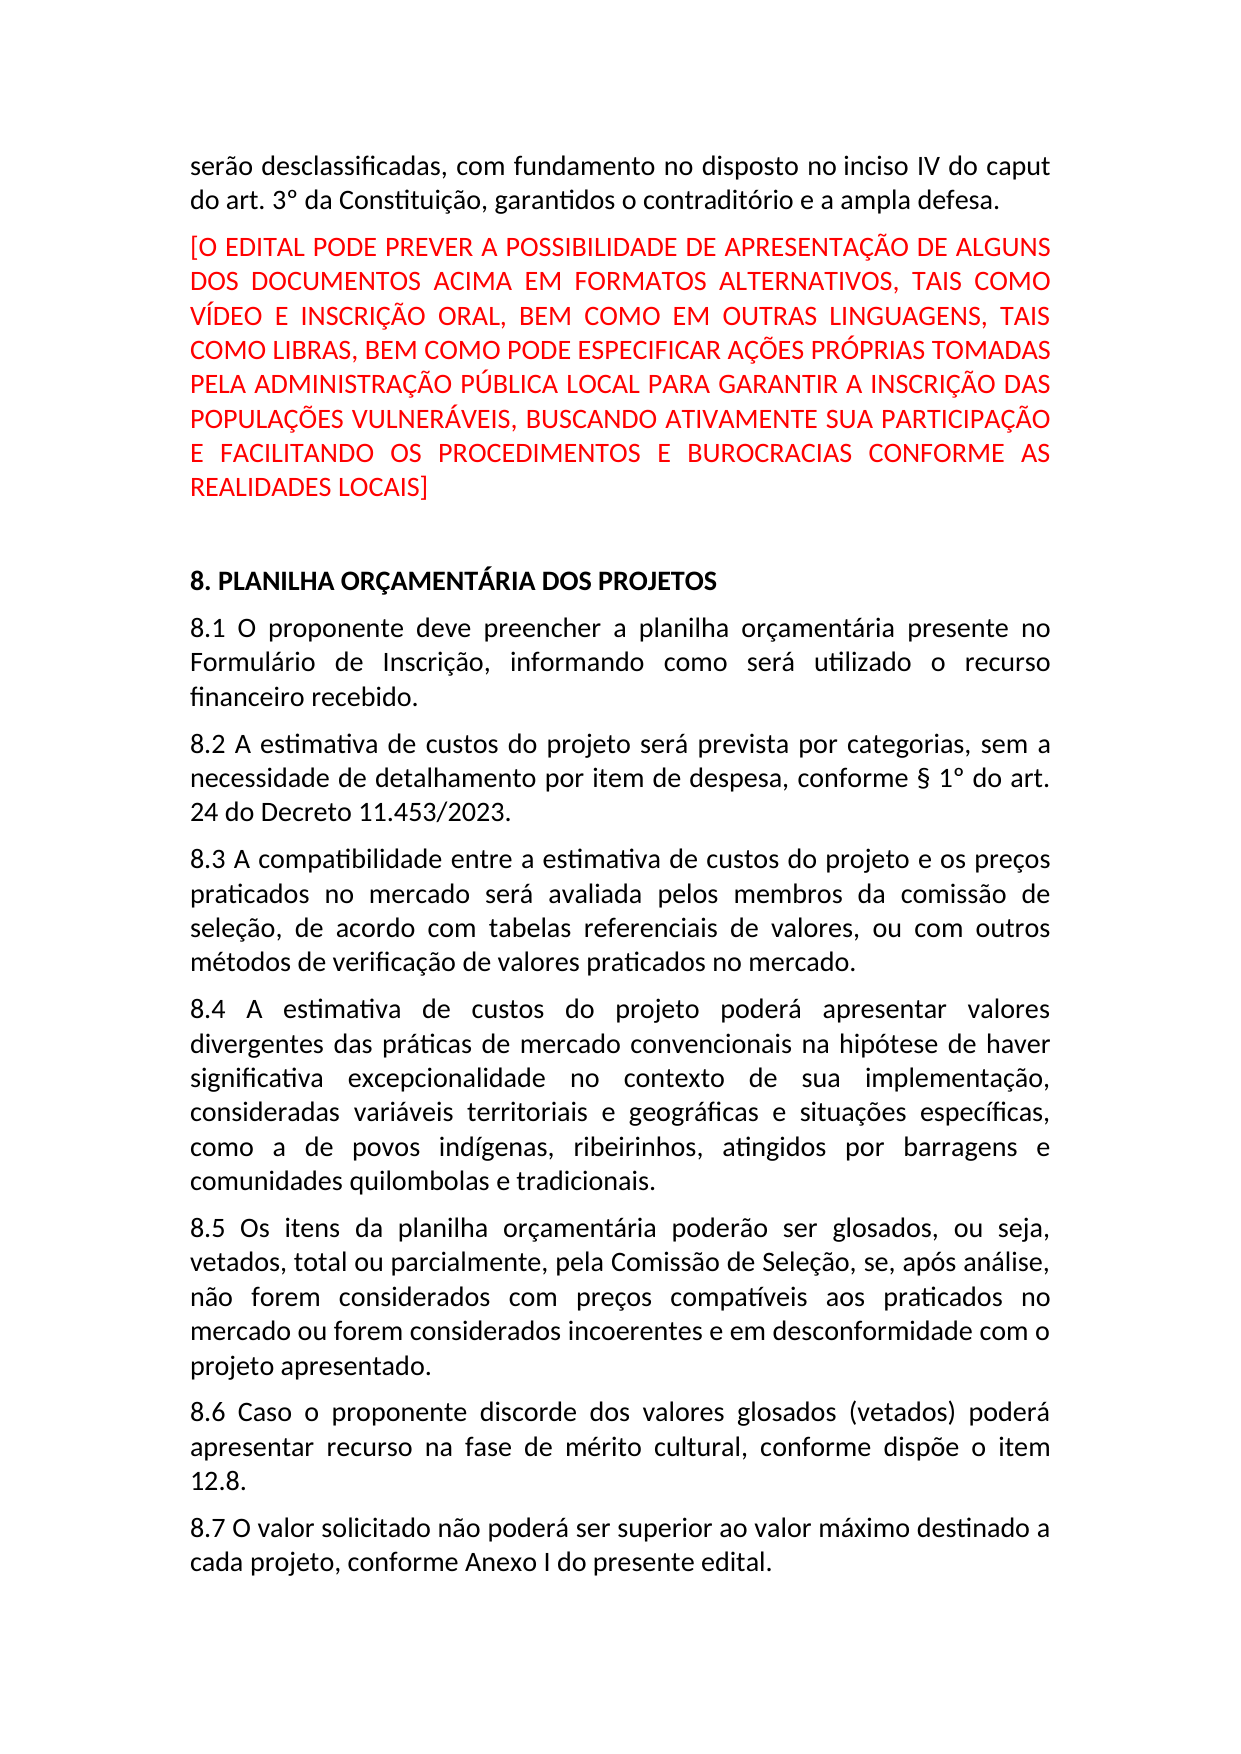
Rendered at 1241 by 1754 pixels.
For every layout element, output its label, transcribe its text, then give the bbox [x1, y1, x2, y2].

text 8. PLANILHA ORÇAMENTÁRIA DOS PROJETOS [190, 563, 1051, 598]
text 8.3 A compatibilidade entre a estimativa de custos do projeto e os preços praticados no mercado será avaliada pelos membros da comissão de seleção, de acordo com tabelas referenciais de valores, ou com outros métodos de verificação de valores praticados no mercado. [190, 841, 1051, 979]
text 8.1 O proponente deve preencher a planilha orçamentária presente no Formulário de Inscrição, informando como será utilizado o recurso financeiro recebido. [190, 610, 1051, 713]
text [190, 148, 1051, 216]
text 8.2 A estimativa de custos do projeto será prevista por categorias, sem a necessidade de detalhamento por item de despesa, conforme § 1º do art. 24 do Decreto 11.453/2023. [190, 726, 1051, 829]
text 8.5 Os itens da planilha orçamentária poderão ser glosados, ou seja, vetados, total ou parcialmente, pela Comissão de Seleção, se, após análise, não forem considerados com preços compatíveis aos praticados no mercado ou forem considerados incoerentes e em desconformidade com o projeto apresentado. [190, 1210, 1051, 1382]
text 8.6 Caso o proponente discorde dos valores glosados (vetados) poderá apresentar recurso na fase de mérito cultural, conforme dispõe o item 12.8. [190, 1394, 1051, 1498]
text 8.7 O valor solicitado não poderá ser superior ao valor máximo destinado a cada projeto, conforme Anexo I do presente edital. [190, 1510, 1051, 1579]
text 8.4 A estimativa de custos do projeto poderá apresentar valores divergentes das práticas de mercado convencionais na hipótese de haver significativa excepcionalidade no contexto de sua implementação, consideradas variáveis territoriais e geográficas e situações específicas, como a de povos indígenas, ribeirinhos, atingidos por barragens e comunidades quilombolas e tradicionais. [190, 991, 1051, 1198]
text [O EDITAL PODE PREVER A POSSIBILIDADE DE APRESENTAÇÃO DE ALGUNS DOS DOCUMENTOS ACIMA EM FORMATOS ALTERNATIVOS, TAIS COMO VÍDEO E INSCRIÇÃO ORAL, BEM COMO EM OUTRAS LINGUAGENS, TAIS COMO LIBRAS, BEM COMO PODE ESPECIFICAR AÇÕES PRÓPRIAS TOMADAS PELA ADMINISTRAÇÃO PÚBLICA LOCAL PARA GARANTIR A INSCRIÇÃO DAS POPULAÇÕES VULNERÁVEIS, BUSCANDO ATIVAMENTE SUA PARTICIPAÇÃO E FACILITANDO OS PROCEDIMENTOS E BUROCRACIAS CONFORME AS REALIDADES LOCAIS] [190, 229, 1051, 504]
